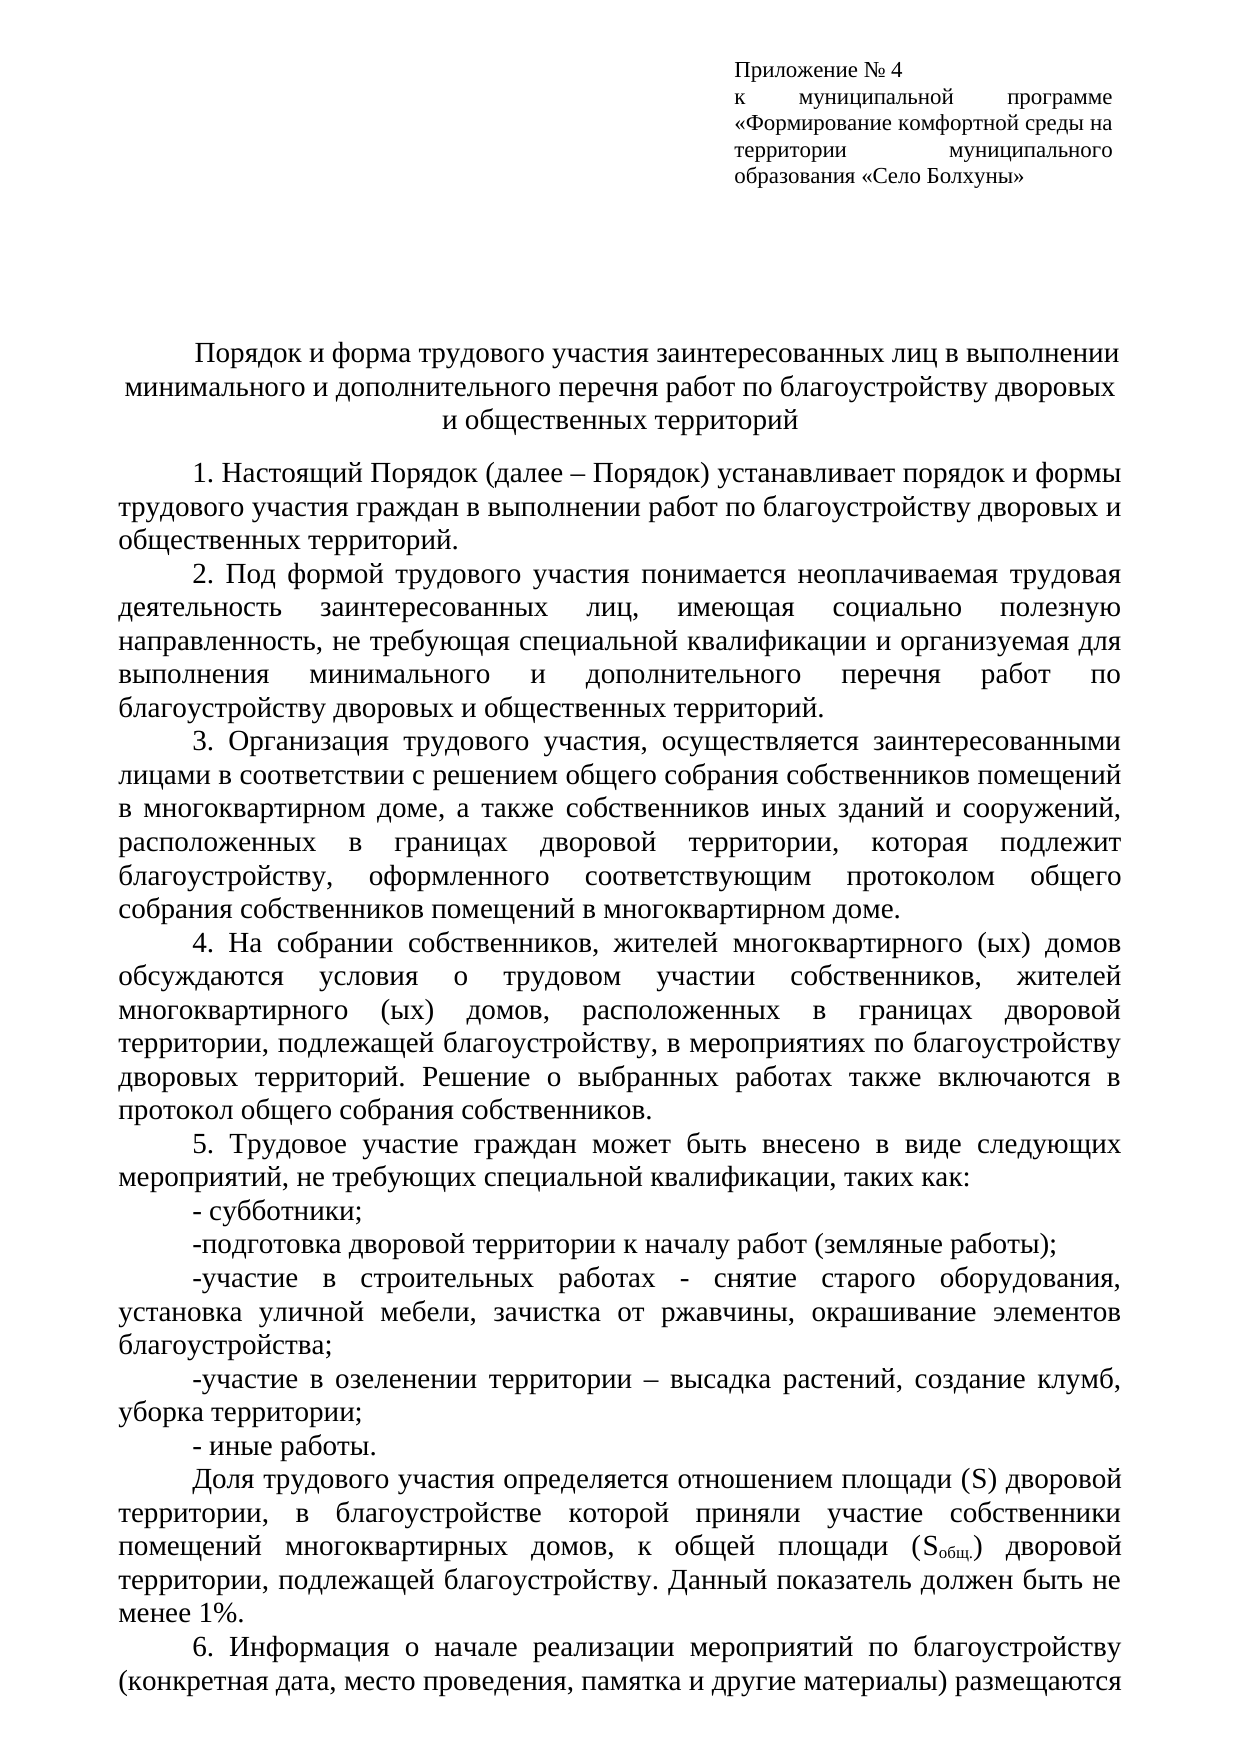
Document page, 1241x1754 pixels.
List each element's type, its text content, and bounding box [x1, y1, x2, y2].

text -участие в озеленении территории – высадка растений, создание клумб, уборка территории; [118, 1361, 1122, 1428]
text 5. Трудовое участие граждан может быть внесено в виде следующих мероприятий, не требующих специальной квалификации, таких как: [118, 1126, 1122, 1193]
table_header [665, 57, 1136, 335]
text - субботники; [118, 1193, 1122, 1227]
text - иные работы. [118, 1428, 1122, 1461]
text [118, 1629, 1122, 1696]
text 1. Настоящий Порядок (далее – Порядок) устанавливает порядок и формы трудового участия граждан в выполнении работ по благоустройству дворовых и общественных территорий. [118, 455, 1122, 556]
text 2. Под формой трудового участия понимается неоплачиваемая трудовая деятельность заинтересованных лиц, имеющая социально полезную направленность, не требующая специальной квалификации и организуемая для выполнения минимального и дополнительного перечня работ по благоустройству дворовых и общественных территорий. [118, 556, 1122, 723]
text Доля трудового участия определяется отношением площади (S) дворовой территории, в благоустройстве которой приняли участие собственники помещений многоквартирных домов, к общей площади (Sобщ.) дворовой территории, подлежащей благоустройству. Данный показатель должен быть не менее 1%. [118, 1461, 1122, 1629]
text -подготовка дворовой территории к началу работ (земляные работы); [118, 1227, 1122, 1260]
text Порядок и форма трудового участия заинтересованных лиц в выполнении минимального и дополнительного перечня работ по благоустройству дворовых и общественных территорий [118, 335, 1122, 436]
text 4. На собрании собственников, жителей многоквартирного (ых) домов обсуждаются условия о трудовом участии собственников, жителей многоквартирного (ых) домов, расположенных в границах дворовой территории, подлежащей благоустройству, в мероприятиях по благоустройству дворовых территорий. Решение о выбранных работах также включаются в протокол общего собрания собственников. [118, 925, 1122, 1126]
text 3. Организация трудового участия, осуществляется заинтересованными лицами в соответствии с решением общего собрания собственников помещений в многоквартирном доме, а также собственников иных зданий и сооружений, расположенных в границах дворовой территории, которая подлежит благоустройству, оформленного соответствующим протоколом общего собрания собственников помещений в многоквартирном доме. [118, 723, 1122, 925]
text -участие в строительных работах - снятие старого оборудования, установка уличной мебели, зачистка от ржавчины, окрашивание элементов благоустройства; [118, 1260, 1122, 1361]
